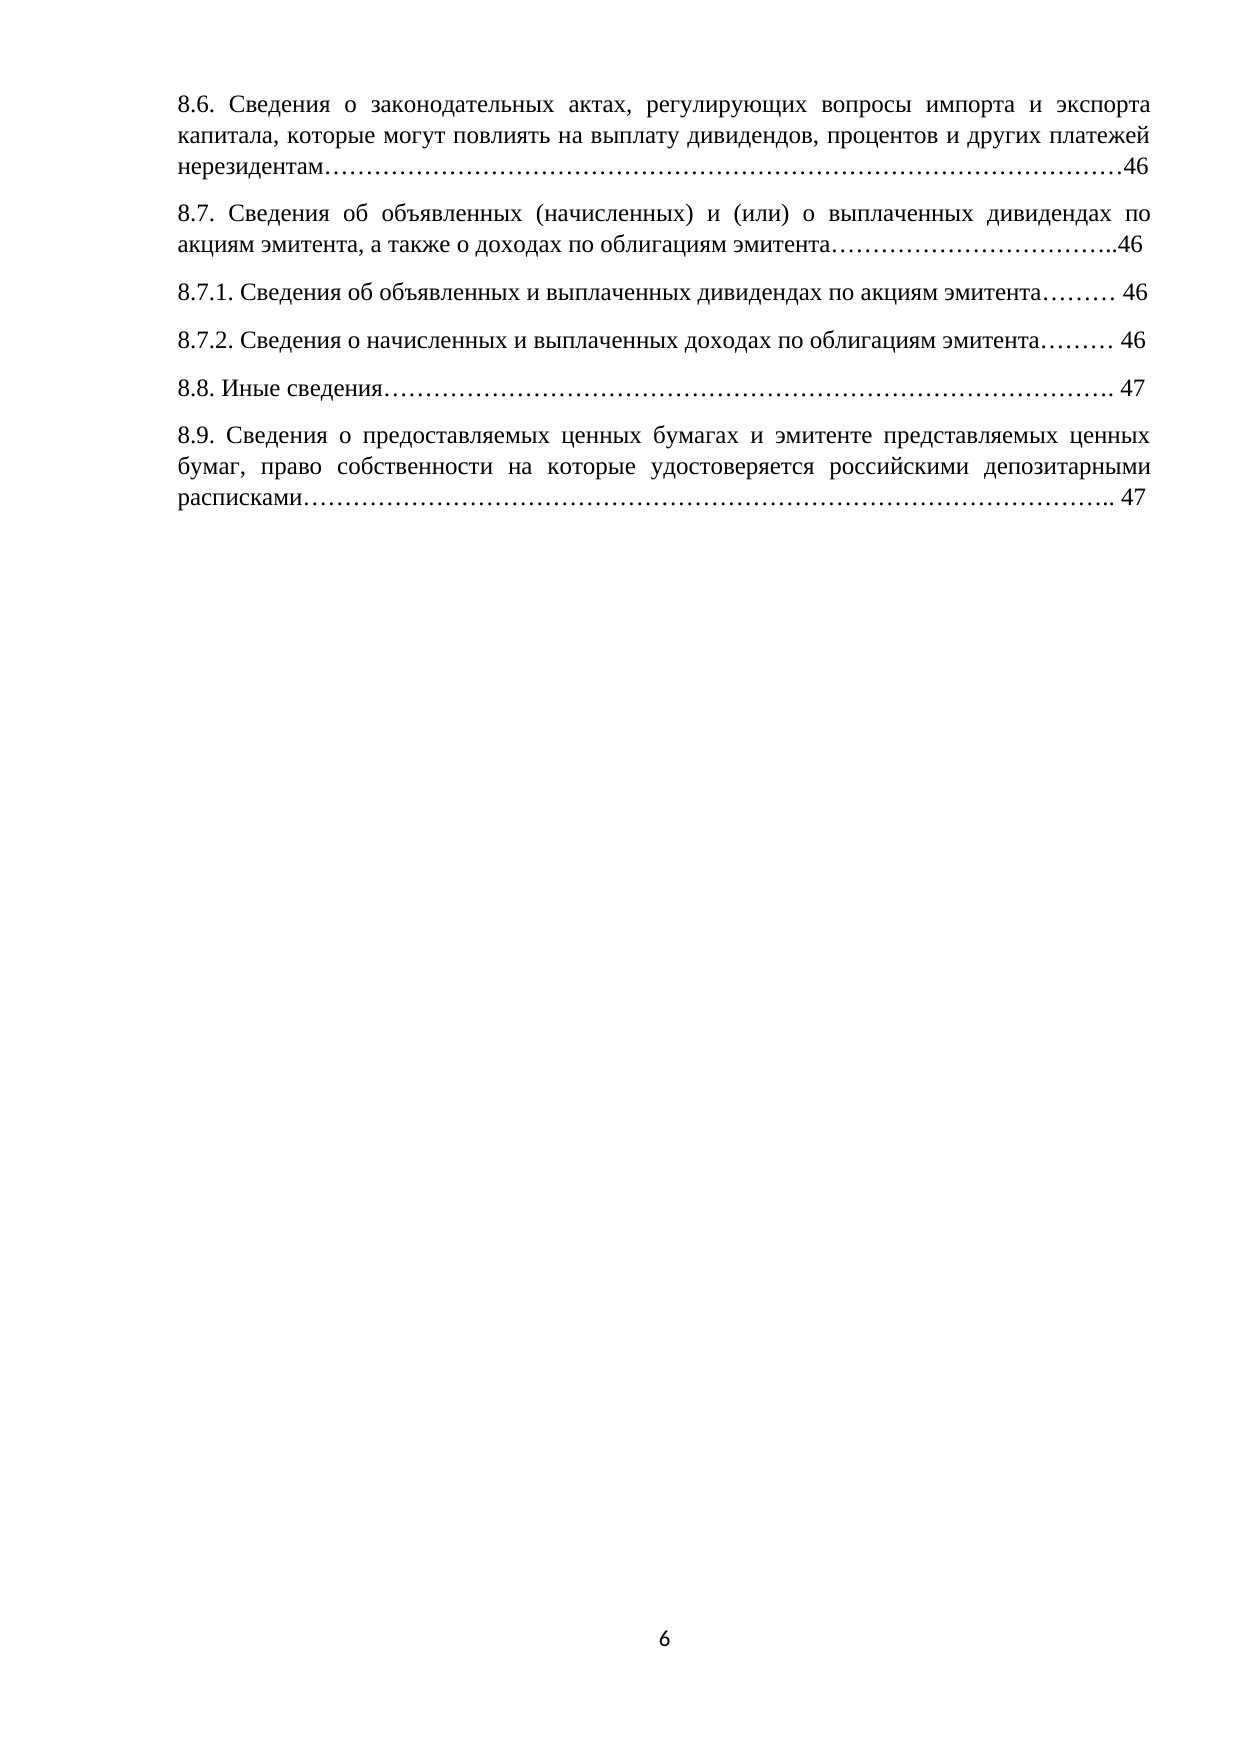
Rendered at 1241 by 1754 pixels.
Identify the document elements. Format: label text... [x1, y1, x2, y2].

text 8.8. Иные сведения……………………………………………………………………………. 47 [177, 373, 1152, 401]
text 8.7.1. Сведения об объявленных и выплаченных дивидендах по акциям эмитента……… 46 [177, 277, 1152, 306]
text 8.6. Сведения о законодательных актах, регулирующих вопросы импорта и экспорта капитала, которые могут повлиять на выплату дивидендов, процентов и других платежей нерезидентам……………………………………………………………………………………46 [177, 89, 1152, 179]
text 8.9. Сведения о предоставляемых ценных бумагах и эмитенте представляемых ценных бумаг, право собственности на которые удостоверяется российскими депозитарными расписками…………………………………………………………………………………….. 47 [177, 420, 1152, 511]
text 8.7. Сведения об объявленных (начисленных) и (или) о выплаченных дивидендах по акциям эмитента, а также о доходах по облигациям эмитента……………………………..46 [177, 198, 1152, 258]
text 8.7.2. Сведения о начисленных и выплаченных доходах по облигациям эмитента……… 46 [177, 325, 1152, 354]
